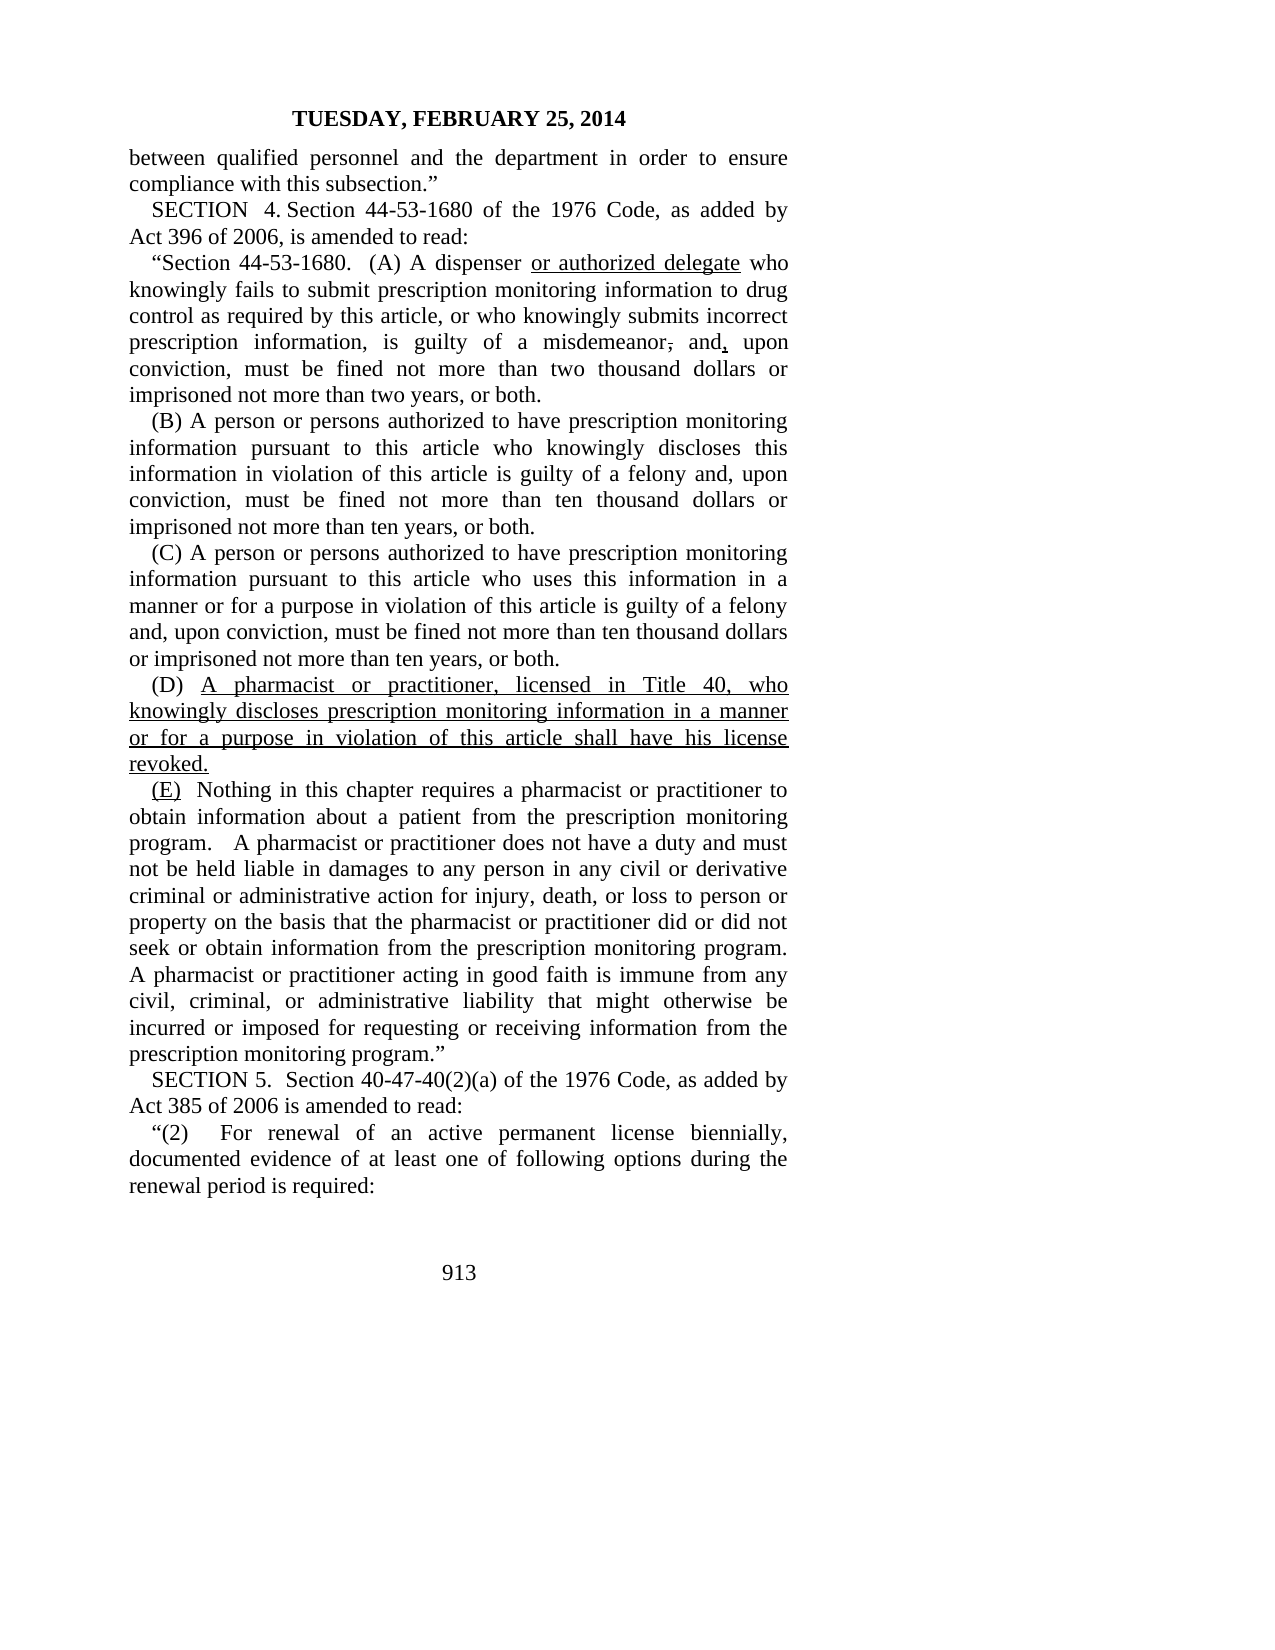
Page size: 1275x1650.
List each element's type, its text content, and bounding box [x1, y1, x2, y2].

text (D) A pharmacist or practitioner, licensed in Title 40, who knowingly discloses prescription monitoring information in a manner or for a purpose in violation of this article shall have his license revoked. [129, 671, 789, 720]
text (D) A pharmacist or practitioner, licensed in Title 40, who knowingly discloses prescription monitoring information in a manner or for a purpose in violation of this article shall have his license revoked. [129, 748, 789, 776]
text (C) A person or persons authorized to have prescription monitoring information pursuant to this article who uses this information in a manner or for a purpose in violation of this article is guilty of a felony and, upon conviction, must be fined not more than ten thousand dollars or imprisoned not more than ten years, or both. [129, 539, 789, 671]
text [129, 144, 789, 197]
text (E) Nothing in this chapter requires a pharmacist or practitioner to obtain information about a patient from the prescription monitoring program. A pharmacist or practitioner does not have a duty and must not be held liable in damages to any person in any civil or derivative criminal or administrative action for injury, death, or loss to person or property on the basis that the pharmacist or practitioner did or did not seek or obtain information from the prescription monitoring program. A pharmacist or practitioner acting in good faith is immune from any civil, criminal, or administrative liability that might otherwise be incurred or imposed for requesting or receiving information from the prescription monitoring program.” [129, 776, 789, 1066]
text “(2) For renewal of an active permanent license biennially, documented evidence of at least one of following options during the renewal period is required: [129, 1119, 789, 1198]
text SECTION 5. Section 40-47-40(2)(a) of the 1976 Code, as added by Act 385 of 2006 is amended to read: [129, 1066, 789, 1119]
text (B) A person or persons authorized to have prescription monitoring information pursuant to this article who knowingly discloses this information in violation of this article is guilty of a felony and, upon conviction, must be fined not more than ten thousand dollars or imprisoned not more than ten years, or both. [129, 407, 789, 539]
text SECTION 4. Section 44-53-1680 of the 1976 Code, as added by Act 396 of 2006, is amended to read: [129, 197, 789, 249]
text “Section 44-53-1680. (A) A dispenser or authorized delegate who knowingly fails to submit prescription monitoring information to drug control as required by this article, or who knowingly submits incorrect prescription information, is guilty of a misdemeanor, and, upon conviction, must be fined not more than two thousand dollars or imprisoned not more than two years, or both. [129, 249, 789, 407]
text (D) A pharmacist or practitioner, licensed in Title 40, who knowingly discloses prescription monitoring information in a manner or for a purpose in violation of this article shall have his license revoked. [129, 721, 789, 746]
